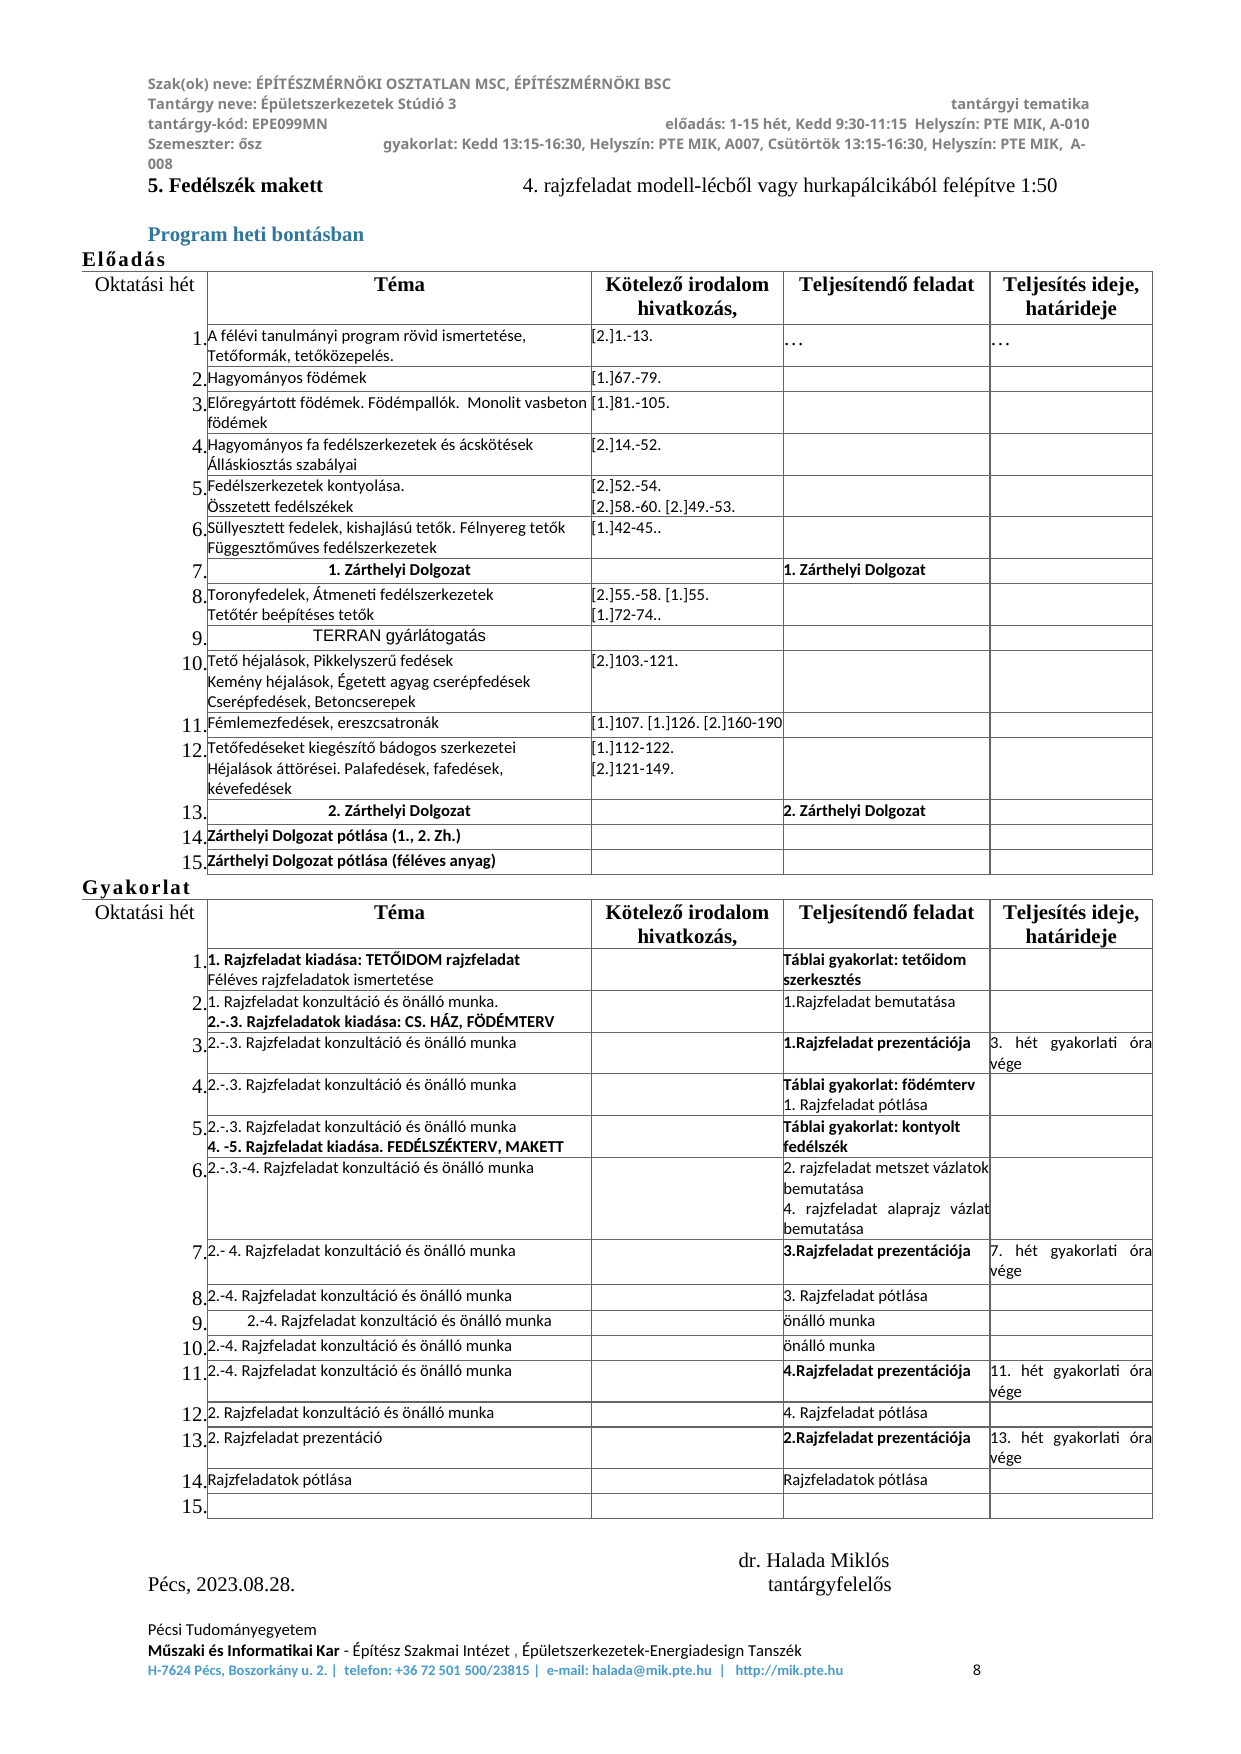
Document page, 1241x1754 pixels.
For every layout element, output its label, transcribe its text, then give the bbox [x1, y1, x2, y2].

table_cell Kötelező irodalom hivatkozás, [592, 900, 783, 948]
table_cell [991, 991, 1152, 1032]
table_cell 1. [82, 948, 207, 990]
table_cell 2.-4. Rajzfeladat konzultáció és önálló munka [208, 1336, 591, 1360]
table_cell Előregyártott födémek. Födémpallók. Monolit vasbeton födémek [208, 392, 591, 433]
table_cell Tetőfedéseket kiegészítő bádogos szerkezetei Héjalások áttörései. Palafedések, fafedések, kévefedések [208, 738, 591, 799]
table_cell [2.]103.-121. [592, 651, 783, 712]
table_cell [592, 1361, 783, 1401]
table_cell [1.]112-122. [2.]121-149. [592, 738, 783, 799]
table_cell [991, 584, 1152, 624]
table_cell Kötelező irodalom hivatkozás, [592, 272, 783, 324]
table_cell 1.Rajzfeladat bemutatása [784, 991, 989, 1032]
table_cell [2.]1.-13. [592, 325, 783, 366]
table_cell 12. [82, 737, 207, 799]
table_cell 2.Rajzfeladat prezentációja [784, 1428, 989, 1468]
table_cell [784, 850, 989, 874]
table_cell Tető héjalások, Pikkelyszerű fedések Kemény héjalások, Égetett agyag cserépfedések Cserépfedések, Betoncserepek [208, 651, 591, 712]
table_cell [592, 1311, 783, 1334]
table_cell [991, 949, 1152, 990]
table_cell 5. [82, 1115, 207, 1157]
table_cell [784, 584, 989, 624]
table_cell 9. [82, 1310, 207, 1334]
table_cell 2. Zárthelyi Dolgozat [784, 800, 989, 824]
table_cell 8. [82, 583, 207, 624]
table_cell [991, 517, 1152, 558]
table_cell [991, 1074, 1152, 1115]
table_cell [592, 1158, 783, 1239]
table_cell 1.Rajzfeladat prezentációja [784, 1033, 989, 1073]
table_cell 11. hét gyakorlati óra vége [991, 1361, 1152, 1401]
table_cell [784, 651, 989, 712]
table_cell [991, 1469, 1152, 1493]
table_cell [592, 1285, 783, 1309]
table_cell 2. [82, 366, 207, 391]
table_cell Oktatási hét [82, 900, 207, 948]
table_cell [784, 517, 989, 558]
table_cell 13. [82, 799, 207, 824]
table_cell [991, 850, 1152, 874]
table_cell Táblai gyakorlat: tetőidom szerkesztés [784, 949, 989, 990]
table_cell Teljesítendő feladat [784, 272, 989, 324]
table_cell [592, 1240, 783, 1284]
table_cell Teljesítendő feladat [784, 900, 989, 948]
table_cell [208, 1494, 591, 1518]
table_cell [991, 1494, 1152, 1518]
table_cell 2.- 4. Rajzfeladat konzultáció és önálló munka [208, 1240, 591, 1284]
table_cell [784, 713, 989, 737]
table_cell 2. Zárthelyi Dolgozat [208, 800, 591, 824]
table_cell [991, 434, 1152, 474]
table_cell 15. [82, 1493, 207, 1518]
table_cell Zárthelyi Dolgozat pótlása (1., 2. Zh.) [208, 825, 591, 849]
table_cell [592, 1336, 783, 1360]
table_cell 1. [82, 324, 207, 366]
table_cell 1. Rajzfeladat konzultáció és önálló munka. 2.-.3. Rajzfeladatok kiadása: CS. HÁZ, FÖDÉMTERV [208, 991, 591, 1032]
table_cell [592, 626, 783, 650]
text 5. Fedélszék makett 4. rajzfeladat modell-lécből vagy hurkapálcikából felépítve 1:50 [148, 173, 1092, 197]
table_cell Rajzfeladatok pótlása [784, 1469, 989, 1493]
table_cell 2.-4. Rajzfeladat konzultáció és önálló munka [208, 1285, 591, 1309]
table_cell 14. [82, 1468, 207, 1493]
table_header Előadás [82, 246, 1152, 271]
table_cell [592, 1469, 783, 1493]
table_cell [592, 1116, 783, 1157]
table_cell Teljesítés ideje, határideje [991, 900, 1152, 948]
text Pécs, 2023.08.28. tantárgyfelelős [148, 1572, 1092, 1596]
table_cell 14. [82, 824, 207, 849]
table_cell [784, 1494, 989, 1518]
table_cell 2. Rajzfeladat prezentáció [208, 1428, 591, 1468]
table_cell önálló munka [784, 1336, 989, 1360]
table_cell [784, 825, 989, 849]
table_cell [592, 1428, 783, 1468]
table_cell [991, 825, 1152, 849]
table_cell [991, 738, 1152, 799]
table_cell [1.]81.-105. [592, 392, 783, 433]
table_cell 4. [82, 433, 207, 474]
table_cell 2. Rajzfeladat konzultáció és önálló munka [208, 1403, 591, 1426]
table_cell 3. [82, 1032, 207, 1073]
table_cell [1.]42-45.. [592, 517, 783, 558]
table_cell [592, 559, 783, 583]
table_cell Teljesítés ideje, határideje [991, 272, 1152, 324]
table_cell 8. [82, 1284, 207, 1309]
table_cell [991, 800, 1152, 824]
table_cell [2.]52.-54. [2.]58.-60. [2.]49.-53. [592, 476, 783, 516]
subtitle Program heti bontásban [148, 222, 1092, 246]
table_cell 7. [82, 558, 207, 583]
table_cell Téma [208, 272, 591, 324]
table_header Gyakorlat [82, 875, 1152, 899]
table_cell 10. [82, 1335, 207, 1360]
table_cell 15. [82, 849, 207, 874]
table_cell 3. hét gyakorlati óra vége [991, 1033, 1152, 1073]
table_cell [991, 713, 1152, 737]
table_cell … [784, 325, 989, 366]
table_cell [991, 626, 1152, 650]
table_cell 4.Rajzfeladat prezentációja [784, 1361, 989, 1401]
table_cell Toronyfedelek, Átmeneti fedélszerkezetek Tetőtér beépítéses tetők [208, 584, 591, 624]
table_cell 13. hét gyakorlati óra vége [991, 1428, 1152, 1468]
table_cell [2.]14.-52. [592, 434, 783, 474]
table_cell 1. Rajzfeladat kiadása: TETŐIDOM rajzfeladat Féléves rajzfeladatok ismertetése [208, 949, 591, 990]
table_cell [592, 825, 783, 849]
table_cell 4. [82, 1073, 207, 1115]
table_cell [991, 1158, 1152, 1239]
table_cell A félévi tanulmányi program rövid ismertetése, Tetőformák, tetőközepelés. [208, 325, 591, 366]
table_cell TERRAN gyárlátogatás [208, 626, 591, 650]
table_cell [592, 991, 783, 1032]
table_cell [592, 1033, 783, 1073]
table_cell 13. [82, 1426, 207, 1468]
table_cell [991, 1403, 1152, 1426]
text dr. Halada Miklós [148, 1548, 1092, 1572]
table_cell [784, 476, 989, 516]
table_cell [592, 800, 783, 824]
table_cell [991, 1116, 1152, 1157]
table_cell 4. Rajzfeladat pótlása [784, 1403, 989, 1426]
table_cell [991, 367, 1152, 391]
table_cell 1. Zárthelyi Dolgozat [208, 559, 591, 583]
table_cell [991, 559, 1152, 583]
table_cell [592, 949, 783, 990]
table_cell 2.-4. Rajzfeladat konzultáció és önálló munka [208, 1361, 591, 1401]
table_cell önálló munka [784, 1311, 989, 1334]
table_cell [784, 434, 989, 474]
table_cell Táblai gyakorlat: kontyolt fedélszék [784, 1116, 989, 1157]
table_cell 2.-.3. Rajzfeladat konzultáció és önálló munka 4. -5. Rajzfeladat kiadása. FEDÉLSZÉKTERV, MAKETT [208, 1116, 591, 1157]
table_cell [991, 476, 1152, 516]
table_cell Süllyesztett fedelek, kishajlású tetők. Félnyereg tetők Függesztőműves fedélszerkezetek [208, 517, 591, 558]
table_cell 7. [82, 1239, 207, 1284]
table_cell [1.]67.-79. [592, 367, 783, 391]
table_cell Táblai gyakorlat: födémterv 1. Rajzfeladat pótlása [784, 1074, 989, 1115]
table_cell Hagyományos fa fedélszerkezetek és ácskötések Álláskiosztás szabályai [208, 434, 591, 474]
table_cell 3. Rajzfeladat pótlása [784, 1285, 989, 1309]
table_cell 3. [82, 391, 207, 433]
table_cell 11. [82, 1360, 207, 1401]
table_cell 2. [82, 990, 207, 1032]
table_cell 2.-.3.-4. Rajzfeladat konzultáció és önálló munka [208, 1158, 591, 1239]
table_cell Hagyományos födémek [208, 367, 591, 391]
table_cell 1. Zárthelyi Dolgozat [784, 559, 989, 583]
table_cell [784, 367, 989, 391]
table_cell 11. [82, 712, 207, 737]
table_cell 9. [82, 625, 207, 650]
table_cell Rajzfeladatok pótlása [208, 1469, 591, 1493]
table_cell Téma [208, 900, 591, 948]
table_cell 2.-.3. Rajzfeladat konzultáció és önálló munka [208, 1033, 591, 1073]
table_cell [592, 850, 783, 874]
table_cell 3.Rajzfeladat prezentációja [784, 1240, 989, 1284]
table_cell Oktatási hét [82, 272, 207, 324]
table_cell 7. hét gyakorlati óra vége [991, 1240, 1152, 1284]
table_cell 6. [82, 516, 207, 558]
table_cell [784, 738, 989, 799]
table_cell 2.-.3. Rajzfeladat konzultáció és önálló munka [208, 1074, 591, 1115]
table_cell 12. [82, 1401, 207, 1426]
table_cell 6. [82, 1157, 207, 1239]
table_cell [784, 392, 989, 433]
table_cell [1.]107. [1.]126. [2.]160-190 [592, 713, 783, 737]
table_cell [592, 1494, 783, 1518]
table_cell … [991, 325, 1152, 366]
table_cell 2. rajzfeladat metszet vázlatok bemutatása 4. rajzfeladat alaprajz vázlat bemutatása [784, 1158, 989, 1239]
table_cell 10. [82, 650, 207, 712]
table_cell Zárthelyi Dolgozat pótlása (féléves anyag) [208, 850, 591, 874]
table_cell [991, 392, 1152, 433]
table_cell [991, 651, 1152, 712]
table_cell [784, 626, 989, 650]
table_cell [2.]55.-58. [1.]55. [1.]72-74.. [592, 584, 783, 624]
table_cell 5. [82, 475, 207, 516]
table_cell [991, 1311, 1152, 1334]
table_cell [592, 1403, 783, 1426]
table_cell 2.-4. Rajzfeladat konzultáció és önálló munka [208, 1311, 591, 1334]
table_cell [592, 1074, 783, 1115]
table_cell Fémlemezfedések, ereszcsatronák [208, 713, 591, 737]
table_cell [991, 1336, 1152, 1360]
table_cell Fedélszerkezetek kontyolása. Összetett fedélszékek [208, 476, 591, 516]
table_cell [991, 1285, 1152, 1309]
